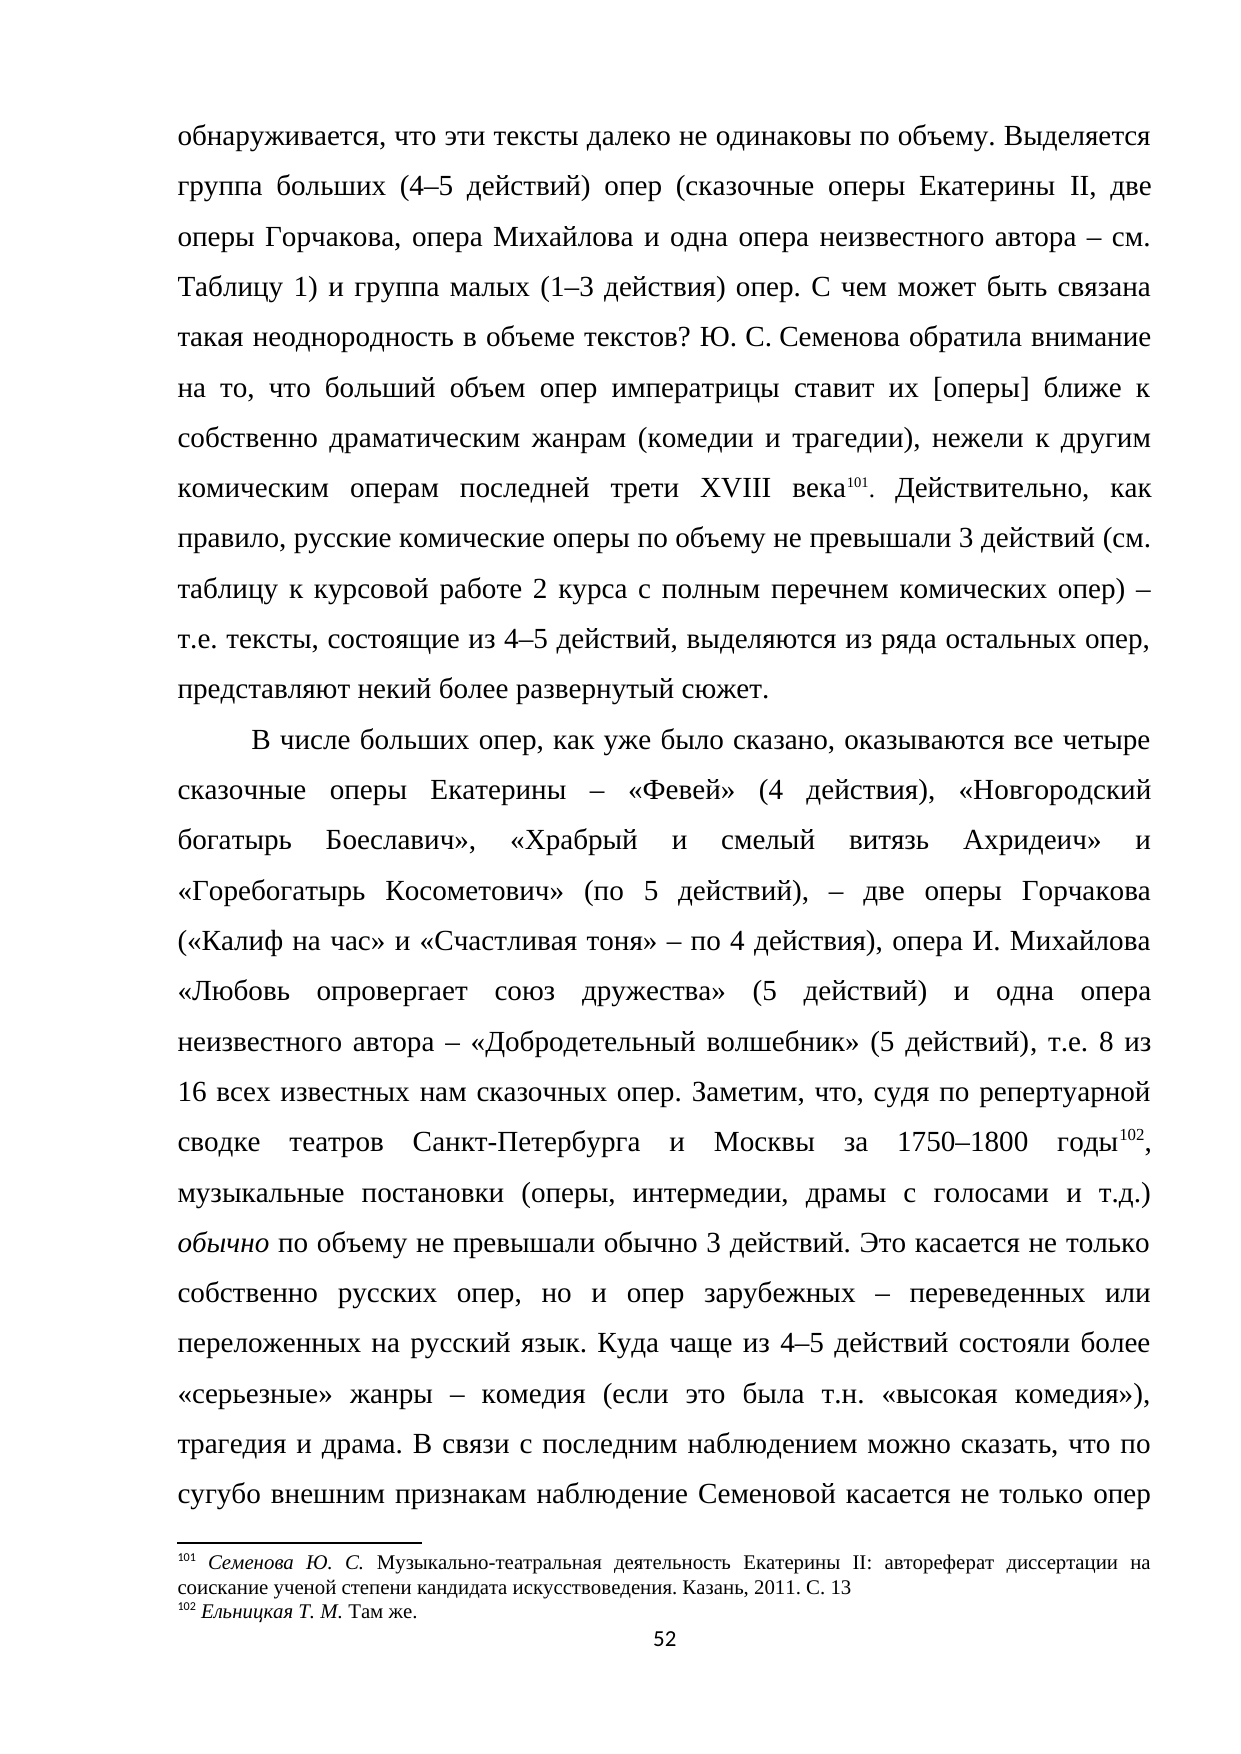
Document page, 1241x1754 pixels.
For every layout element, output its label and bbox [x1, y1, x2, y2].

text [177, 722, 1152, 1510]
text [177, 118, 1152, 705]
